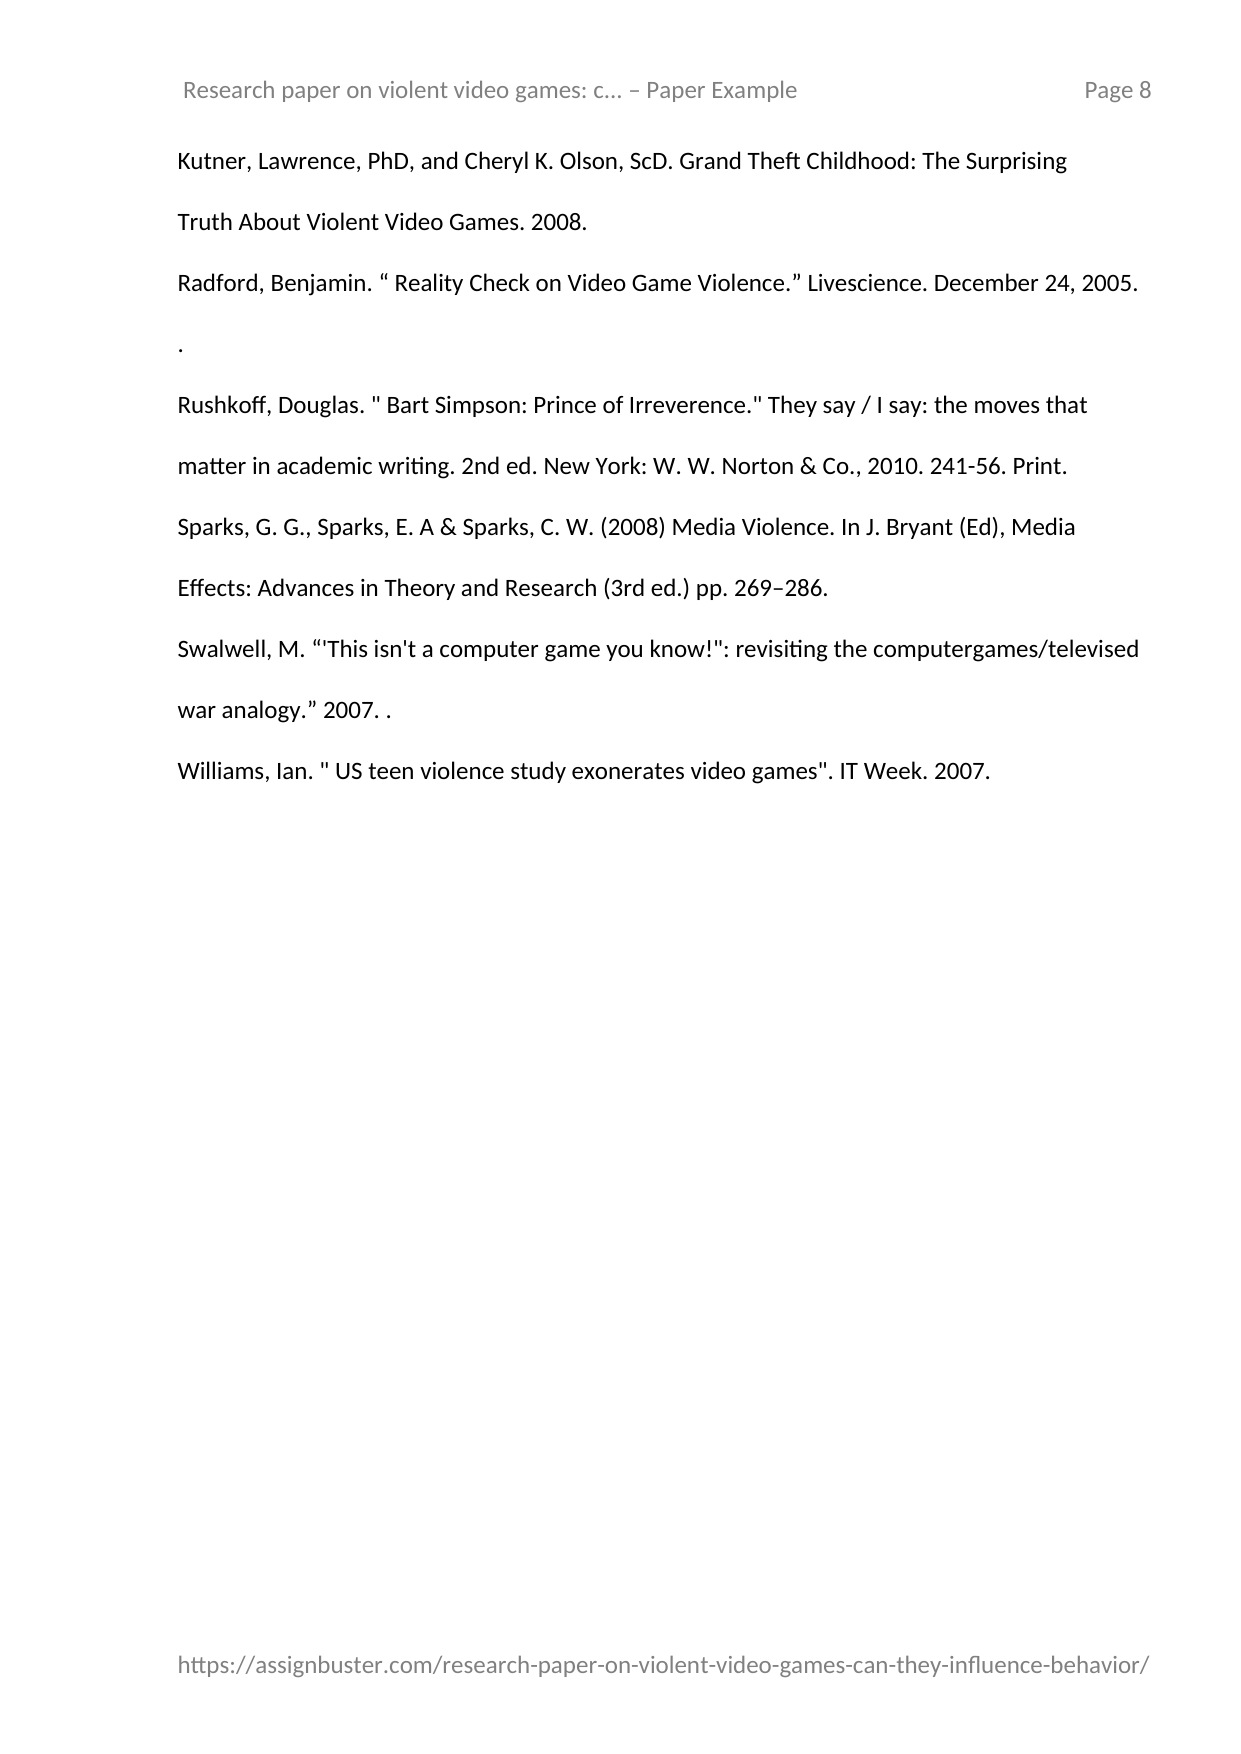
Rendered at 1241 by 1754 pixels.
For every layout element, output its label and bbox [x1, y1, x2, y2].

text [177, 145, 1152, 786]
